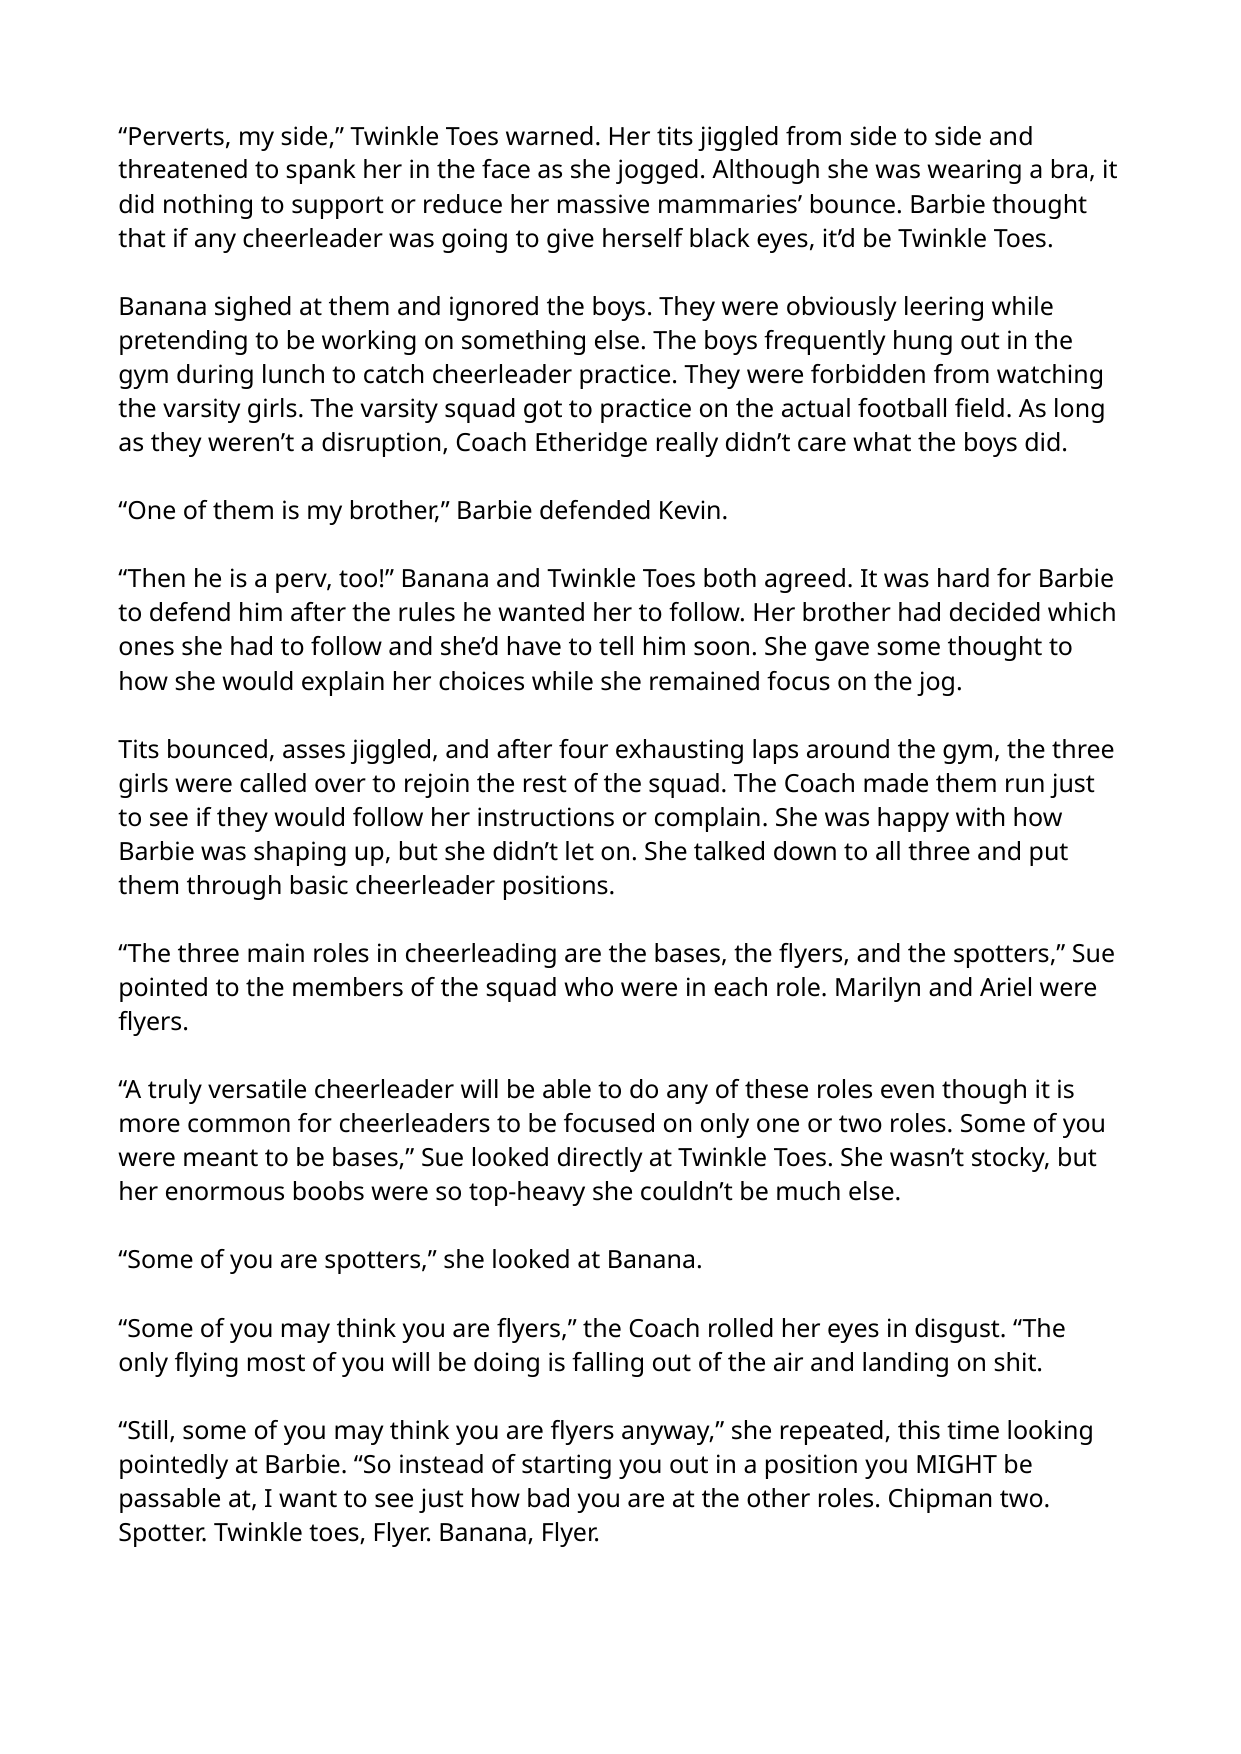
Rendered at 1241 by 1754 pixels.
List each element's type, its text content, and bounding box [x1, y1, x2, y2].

text Banana sighed at them and ignored the boys. They were obviously leering while pretending to be working on something else. The boys frequently hung out in the gym during lunch to catch cheerleader practice. They were forbidden from watching the varsity girls. The varsity squad got to practice on the actual football field. As long as they weren’t a disruption, Coach Etheridge really didn’t care what the boys did. [118, 288, 1122, 459]
text “Then he is a perv, too!” Banana and Twinkle Toes both agreed. It was hard for Barbie to defend him after the rules he wanted her to follow. Her brother had decided which ones she had to follow and she’d have to tell him soon. She gave some thought to how she would explain her choices while she remained focus on the jog. [118, 561, 1122, 697]
text “Some of you are spotters,” she looked at Banana. [118, 1242, 1122, 1276]
text “Perverts, my side,” Twinkle Toes warned. Her tits jiggled from side to side and threatened to spank her in the face as she jogged. Although she was wearing a bra, it did nothing to support or reduce her massive mammaries’ bounce. Barbie thought that if any cheerleader was going to give herself black eyes, it’d be Twinkle Toes. [118, 118, 1122, 254]
text “A truly versatile cheerleader will be able to do any of these roles even though it is more common for cheerleaders to be focused on only one or two roles. Some of you were meant to be bases,” Sue looked directly at Twinkle Toes. She wasn’t stocky, but her enormous boobs were so top-heavy she couldn’t be much else. [118, 1072, 1122, 1208]
text “Still, some of you may think you are flyers anyway,” she repeated, this time looking pointedly at Barbie. “So instead of starting you out in a position you MIGHT be passable at, I want to see just how bad you are at the other roles. Chipman two. Spotter. Twinkle toes, Flyer. Banana, Flyer. [118, 1412, 1122, 1549]
text “One of them is my brother,” Barbie defended Kevin. [118, 493, 1122, 527]
text “Some of you may think you are flyers,” the Coach rolled her eyes in disgust. “The only flying most of you will be doing is falling out of the air and landing on shit. [118, 1310, 1122, 1378]
text “The three main roles in cheerleading are the bases, the flyers, and the spotters,” Sue pointed to the members of the squad who were in each role. Marilyn and Ariel were flyers. [118, 936, 1122, 1038]
text Tits bounced, asses jiggled, and after four exhausting laps around the gym, the three girls were called over to rejoin the rest of the squad. The Coach made them run just to see if they would follow her instructions or complain. She was happy with how Barbie was shaping up, but she didn’t let on. She talked down to all three and put them through basic cheerleader positions. [118, 731, 1122, 902]
